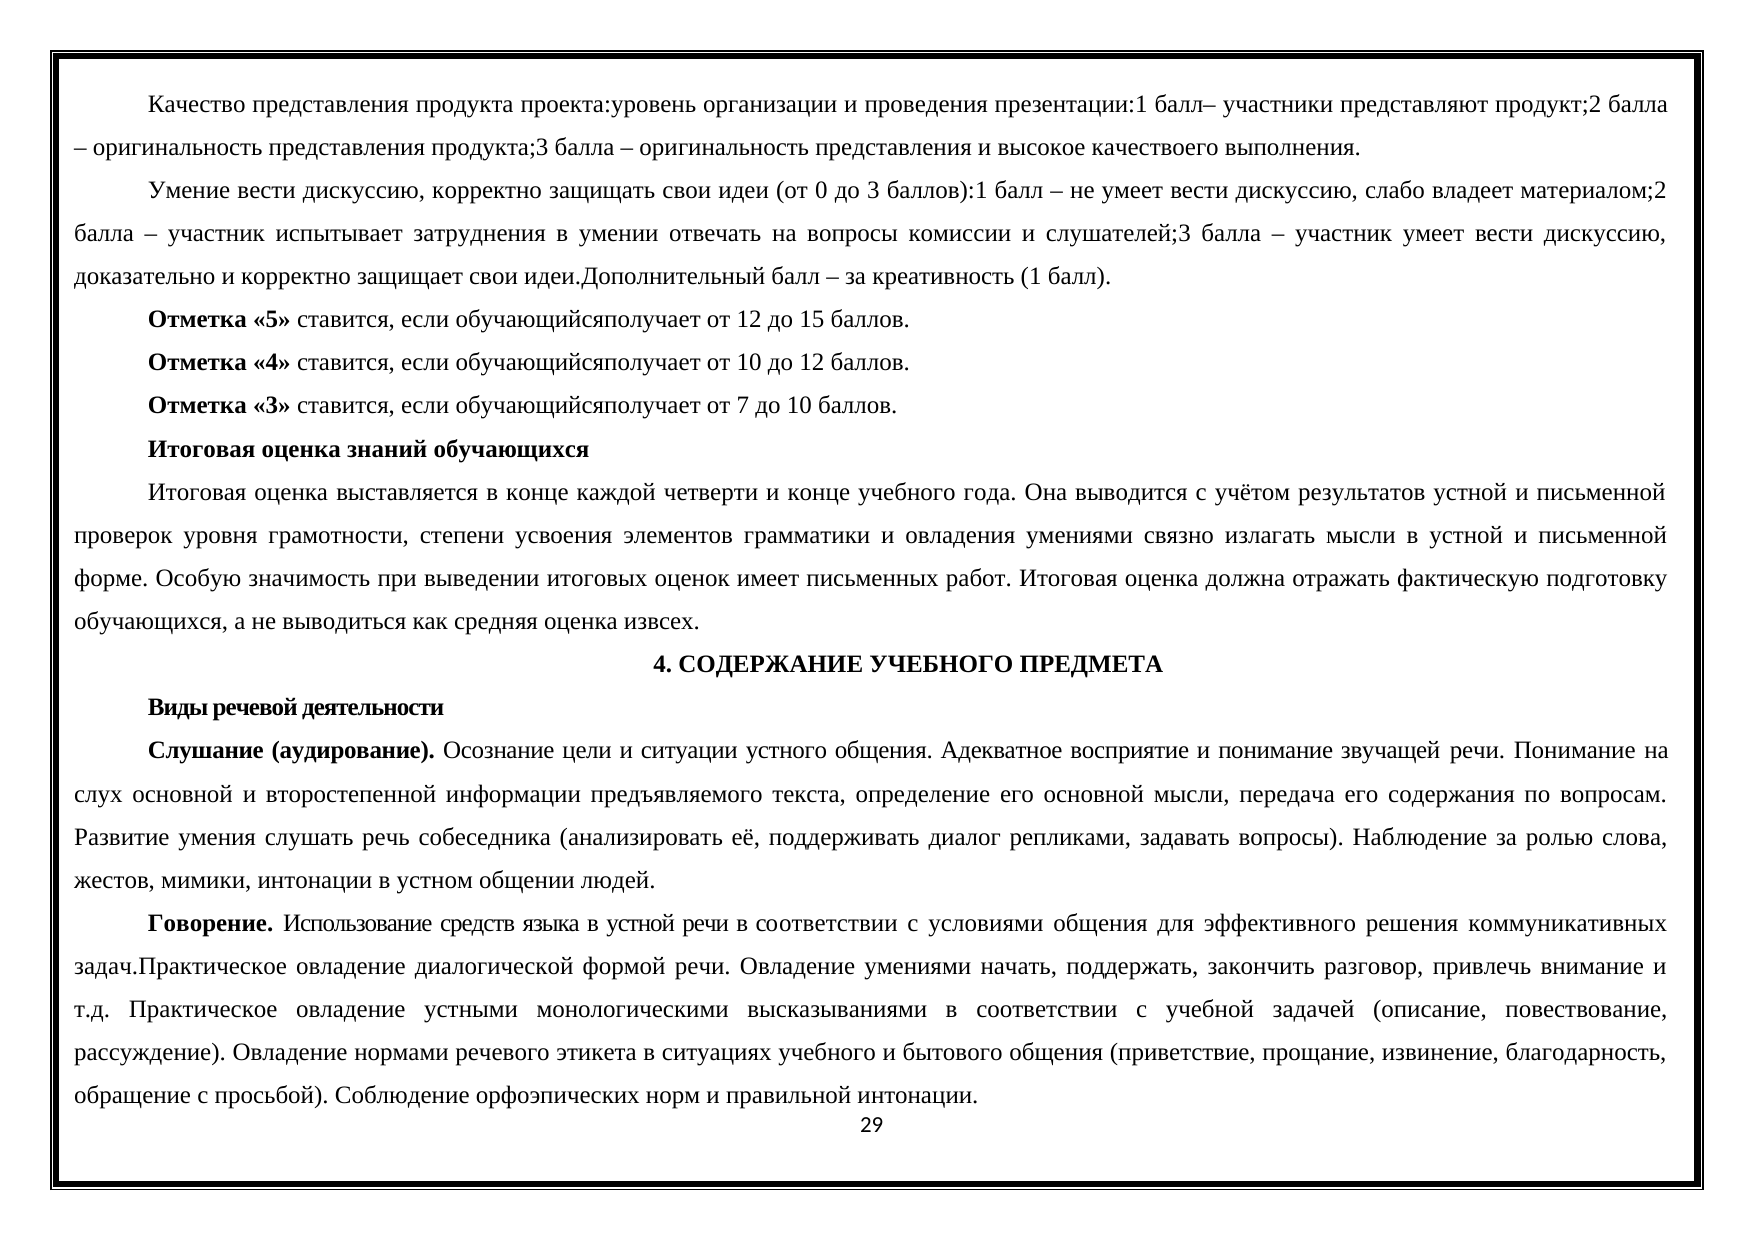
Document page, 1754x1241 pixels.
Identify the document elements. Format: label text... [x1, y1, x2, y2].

text Отметка «5» ставится, если обучающийсяполучает от 12 до 15 баллов. [74, 304, 1669, 333]
text Итоговая оценка выставляется в конце каждой четверти и конце учебного года. Она выводится с учётом результатов устной и письменной проверок уровня грамотности, степени усвоения элементов грамматики и овладения умениями связно излагать мысли в устной и письменной форме. Особую значимость при выведении итоговых оценок имеет письменных работ. Итоговая оценка должна отражать фактическую подготовку обучающихся, а не выводиться как средняя оценка извсех. [74, 477, 1669, 635]
text Отметка «4» ставится, если обучающийсяполучает от 10 до 12 баллов. [74, 347, 1669, 376]
text Виды речевой деятельности [74, 692, 1669, 721]
text Слушание (аудирование). Осознание цели и ситуации устного общения. Адекватное восприятие и понимание звучащей речи. Понимание на слух основной и второстепенной информации предъявляемого текста, определение его основной мысли, передача его содержания по вопросам. Развитие умения слушать речь собеседника (анализировать её, поддерживать диалог репликами, задавать вопросы). Наблюдение за ролью слова, жестов, мимики, интонации в устном общении людей. [74, 736, 1669, 894]
subtitle 4. СОДЕРЖАНИЕ УЧЕБНОГО ПРЕДМЕТА [74, 649, 1669, 678]
text Отметка «3» ставится, если обучающийсяполучает от 7 до 10 баллов. [74, 391, 1669, 419]
text Говорение. Использование средств языка в устной речи в соответствии с условиями общения для эффективного решения коммуникативных задач.Практическое овладение диалогической формой речи. Овладение умениями начать, поддержать, закончить разговор, привлечь внимание и т.д. Практическое овладение устными монологическими высказываниями в соответствии с учебной задачей (описание, повествование, рассуждение). Овладение нормами речевого этикета в ситуациях учебного и бытового общения (приветствие, прощание, извинение, благодарность, обращение с просьбой). Соблюдение орфоэпических норм и правильной интонации. [74, 908, 1669, 1109]
text Качество представления продукта проекта:уровень организации и проведения презентации:1 балл– участники представляют продукт;2 балла – оригинальность представления продукта;3 балла – оригинальность представления и высокое качествоего выполнения. [74, 89, 1669, 161]
text Умение вести дискуссию, корректно защищать свои идеи (от 0 до 3 баллов):1 балл – не умеет вести дискуссию, слабо владеет материалом;2 балла – участник испытывает затруднения в умении отвечать на вопросы комиссии и слушателей;3 балла – участник умеет вести дискуссию, доказательно и корректно защищает свои идеи.Дополнительный балл – за креативность (1 балл). [74, 175, 1669, 290]
text Итоговая оценка знаний обучающихся [74, 434, 1669, 462]
